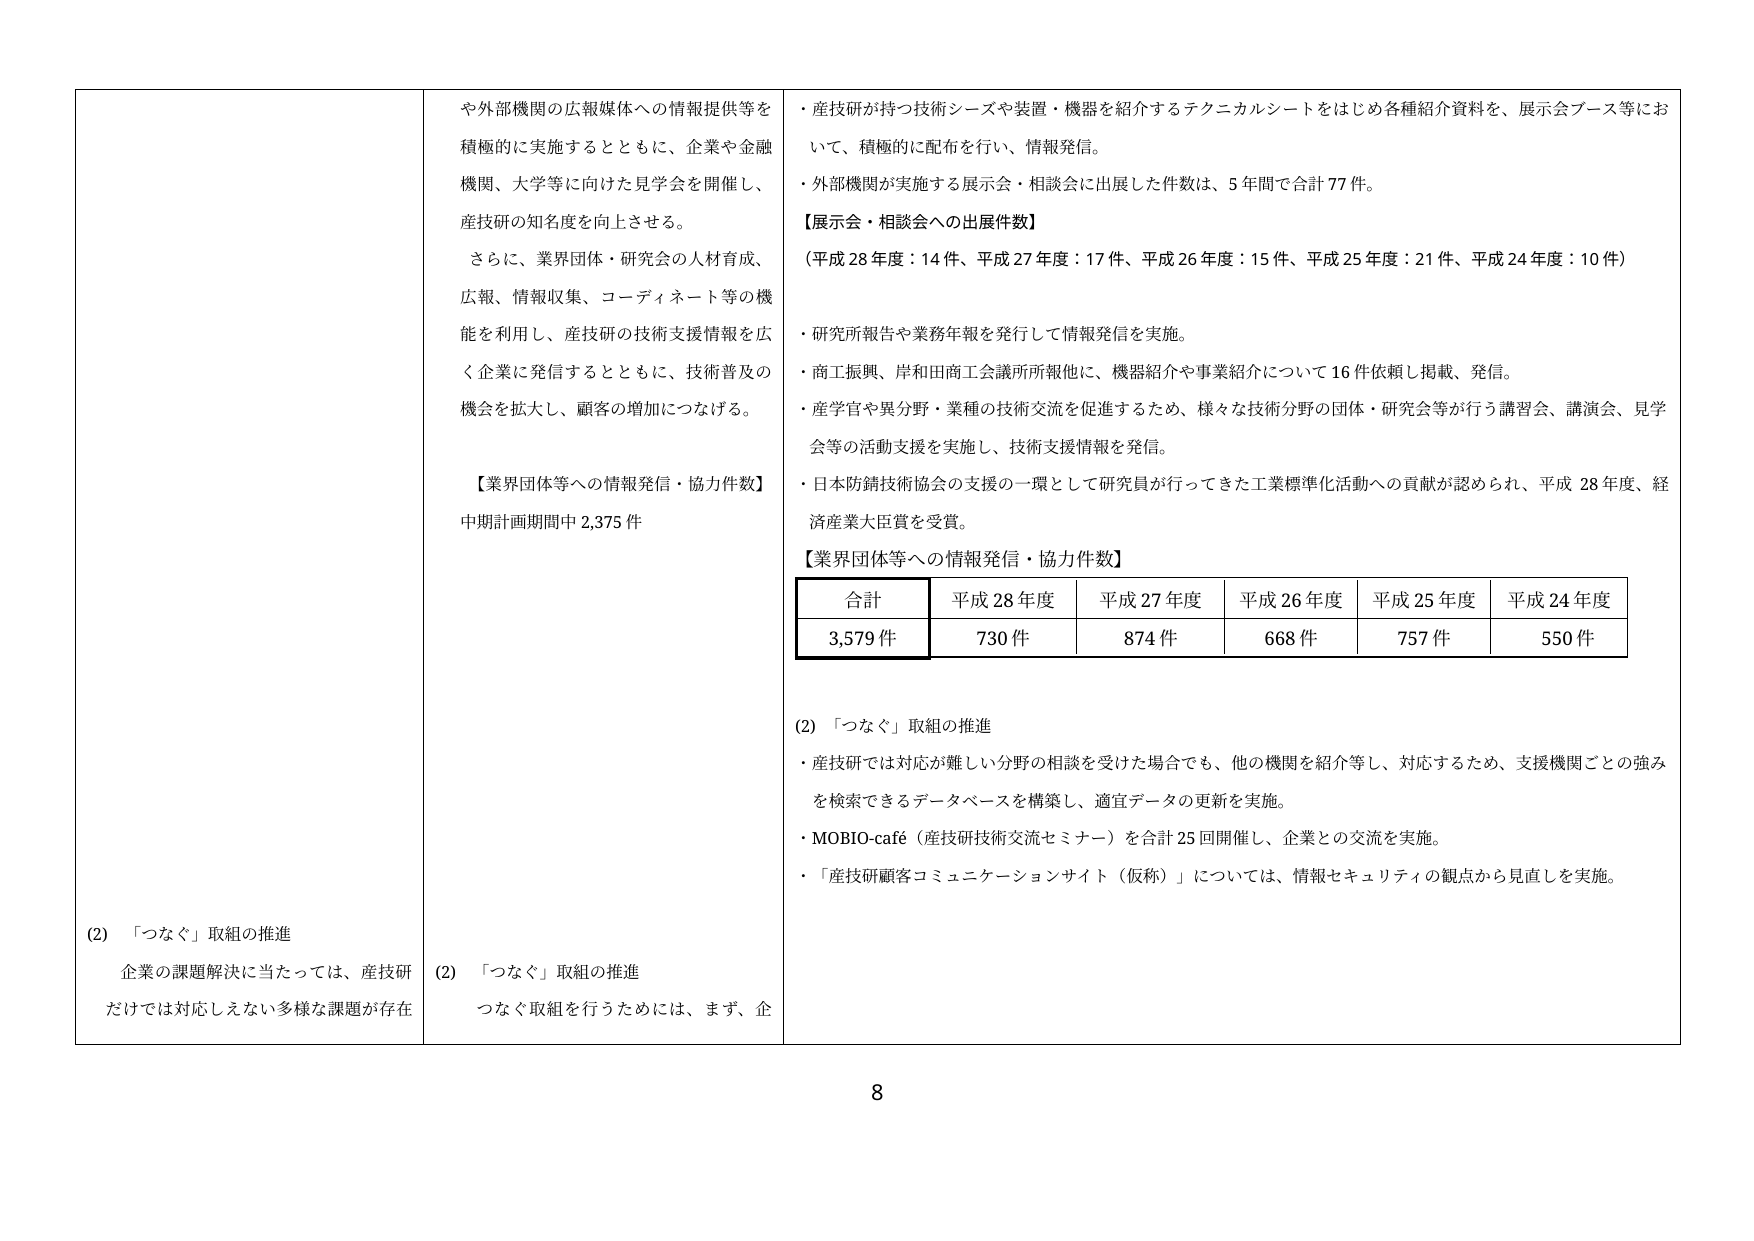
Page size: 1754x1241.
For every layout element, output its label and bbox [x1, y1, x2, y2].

table_cell [424, 90, 783, 1044]
table_cell [76, 90, 423, 1044]
table_cell [784, 90, 1680, 1044]
